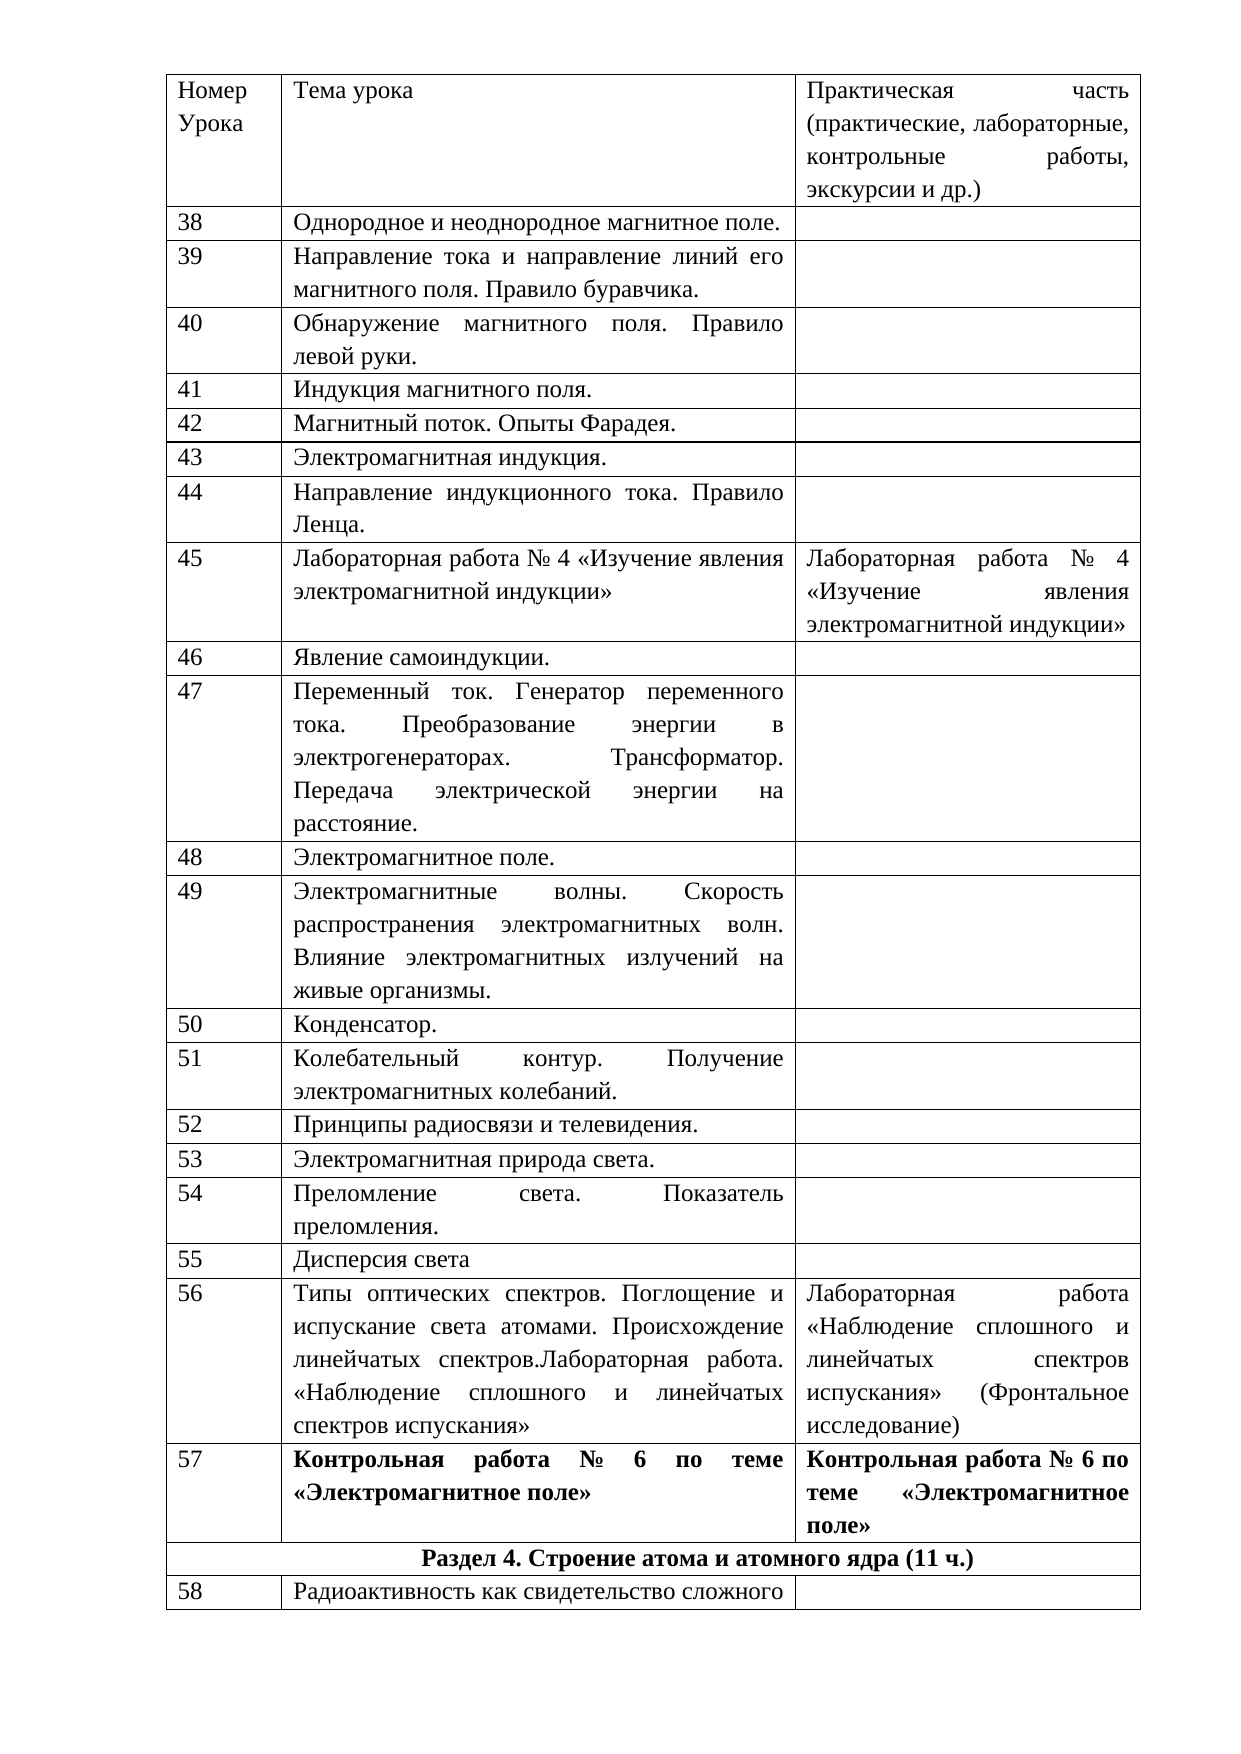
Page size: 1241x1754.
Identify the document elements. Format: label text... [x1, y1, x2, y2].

table_cell Обнаружение магнитного поля. Правило левой руки. [282, 308, 795, 373]
table_cell Преломление света. Показатель преломления. [282, 1178, 795, 1243]
table_cell [796, 676, 1140, 841]
table_cell 48 [167, 842, 281, 875]
table_cell Электромагнитное поле. [282, 842, 795, 875]
table_cell Направление тока и направление линий его магнитного поля. Правило буравчика. [282, 241, 795, 307]
table_cell [796, 374, 1140, 407]
table_header Номер Урока [167, 75, 281, 206]
table_cell 42 [167, 409, 281, 441]
table_cell 49 [167, 876, 281, 1008]
table_cell 57 [167, 1444, 281, 1542]
table_cell Электромагнитная природа света. [282, 1144, 795, 1177]
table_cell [282, 1576, 795, 1609]
table_cell [796, 308, 1140, 373]
table_cell 46 [167, 642, 281, 675]
table_cell [796, 477, 1140, 542]
table_cell 43 [167, 443, 281, 476]
table_cell [796, 1110, 1140, 1143]
table_cell 53 [167, 1144, 281, 1177]
table_cell [796, 1244, 1140, 1277]
table_cell Лабораторная работа № 4 «Изучение явления электромагнитной индукции» [282, 543, 795, 641]
table_cell Типы оптических спектров. Поглощение и испускание света атомами. Происхождение линейчатых спектров.Лабораторная работа. «Наблюдение сплошного и линейчатых спектров испускания» [282, 1279, 795, 1443]
table_cell Контрольная работа № 6 по теме «Электромагнитное поле» [282, 1444, 795, 1542]
table_cell 58 [167, 1576, 281, 1609]
table_cell [796, 876, 1140, 1008]
table_cell [796, 1576, 1140, 1609]
table_cell 40 [167, 308, 281, 373]
table_cell Явление самоиндукции. [282, 642, 795, 675]
table_cell Дисперсия света [282, 1244, 795, 1277]
table_cell 51 [167, 1043, 281, 1108]
table_cell 41 [167, 374, 281, 407]
table_cell [796, 1009, 1140, 1042]
table_cell Конденсатор. [282, 1009, 795, 1042]
table_cell Лабораторная работа № 4 «Изучение явления электромагнитной индукции» [796, 543, 1140, 641]
table_cell Принципы радиосвязи и телевидения. [282, 1110, 795, 1143]
table_cell [796, 1043, 1140, 1108]
table_cell 55 [167, 1244, 281, 1277]
table_cell [796, 1178, 1140, 1243]
table_header Тема урока [282, 75, 795, 206]
table_cell [796, 642, 1140, 675]
table_cell [796, 241, 1140, 307]
table_cell 47 [167, 676, 281, 841]
table_cell [796, 1144, 1140, 1177]
table_cell Электромагнитная индукция. [282, 443, 795, 476]
table_cell Переменный ток. Генератор переменного тока. Преобразование энергии в электрогенераторах. Трансформатор. Передача электрической энергии на расстояние. [282, 676, 795, 841]
table_cell Электромагнитные волны. Скорость распространения электромагнитных волн. Влияние электромагнитных излучений на живые организмы. [282, 876, 795, 1008]
table_cell 52 [167, 1110, 281, 1143]
table_cell [796, 443, 1140, 476]
table_cell Лабораторная работа «Наблюдение сплошного и линейчатых спектров испускания» (Фронтальное исследование) [796, 1279, 1140, 1443]
table_cell Колебательный контур. Получение электромагнитных колебаний. [282, 1043, 795, 1108]
table_cell Контрольная работа № 6 по теме «Электромагнитное поле» [796, 1444, 1140, 1542]
table_cell [796, 409, 1140, 441]
table_cell Раздел 4. Строение атома и атомного ядра (11 ч.) [167, 1543, 1140, 1575]
table_cell [796, 207, 1140, 240]
table_cell 38 [167, 207, 281, 240]
table_cell 45 [167, 543, 281, 641]
table_cell 39 [167, 241, 281, 307]
table_cell 44 [167, 477, 281, 542]
table_cell [796, 842, 1140, 875]
table_cell Однородное и неоднородное магнитное поле. [282, 207, 795, 240]
table_cell 56 [167, 1279, 281, 1443]
table_cell Направление индукционного тока. Правило Ленца. [282, 477, 795, 542]
table_cell 54 [167, 1178, 281, 1243]
table_cell 50 [167, 1009, 281, 1042]
table_cell Магнитный поток. Опыты Фарадея. [282, 409, 795, 441]
table_header Практическая часть (практические, лабораторные, контрольные работы, экскурсии и др.) [796, 75, 1140, 206]
table_cell Индукция магнитного поля. [282, 374, 795, 407]
